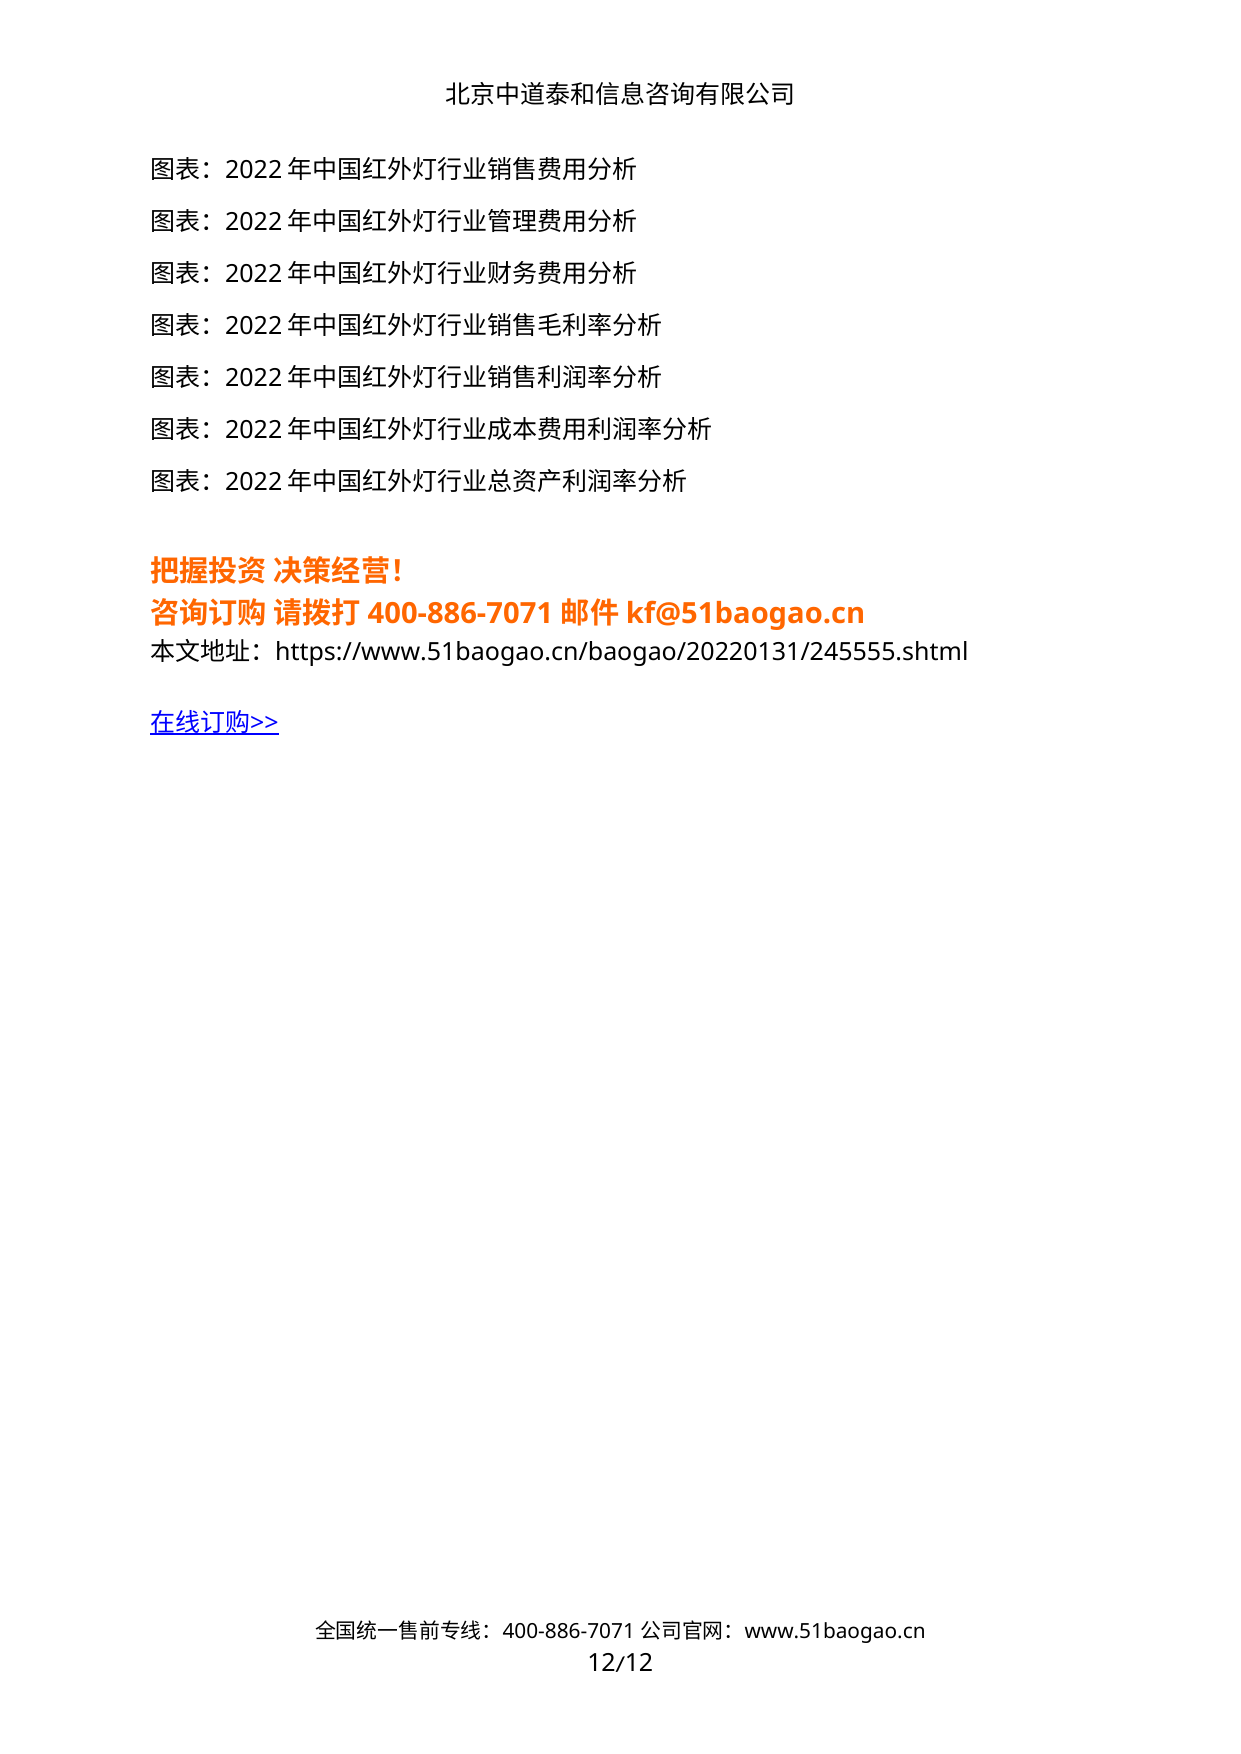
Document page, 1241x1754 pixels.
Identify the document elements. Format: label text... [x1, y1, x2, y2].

text 图表：2022年中国红外灯行业销售毛利率分析 [150, 306, 1090, 342]
text 图表：2022年中国红外灯行业销售费用分析 [150, 150, 1090, 186]
text 图表：2022年中国红外灯行业财务费用分析 [150, 254, 1090, 290]
text 在线订购>> [150, 668, 1090, 738]
text 图表：2022年中国红外灯行业总资产利润率分析 [150, 461, 1090, 497]
text 图表：2022年中国红外灯行业管理费用分析 [150, 202, 1090, 238]
text 图表：2022年中国红外灯行业销售利润率分析 [150, 357, 1090, 394]
text 图表：2022年中国红外灯行业成本费用利润率分析 [150, 409, 1090, 446]
text 把握投资 决策经营！咨询订购 请拨打 400-886-7071 邮件 kf@51baogao.cn本文地址：https://www.51baogao.cn/baogao/20220131/245555.shtml [150, 513, 1090, 668]
